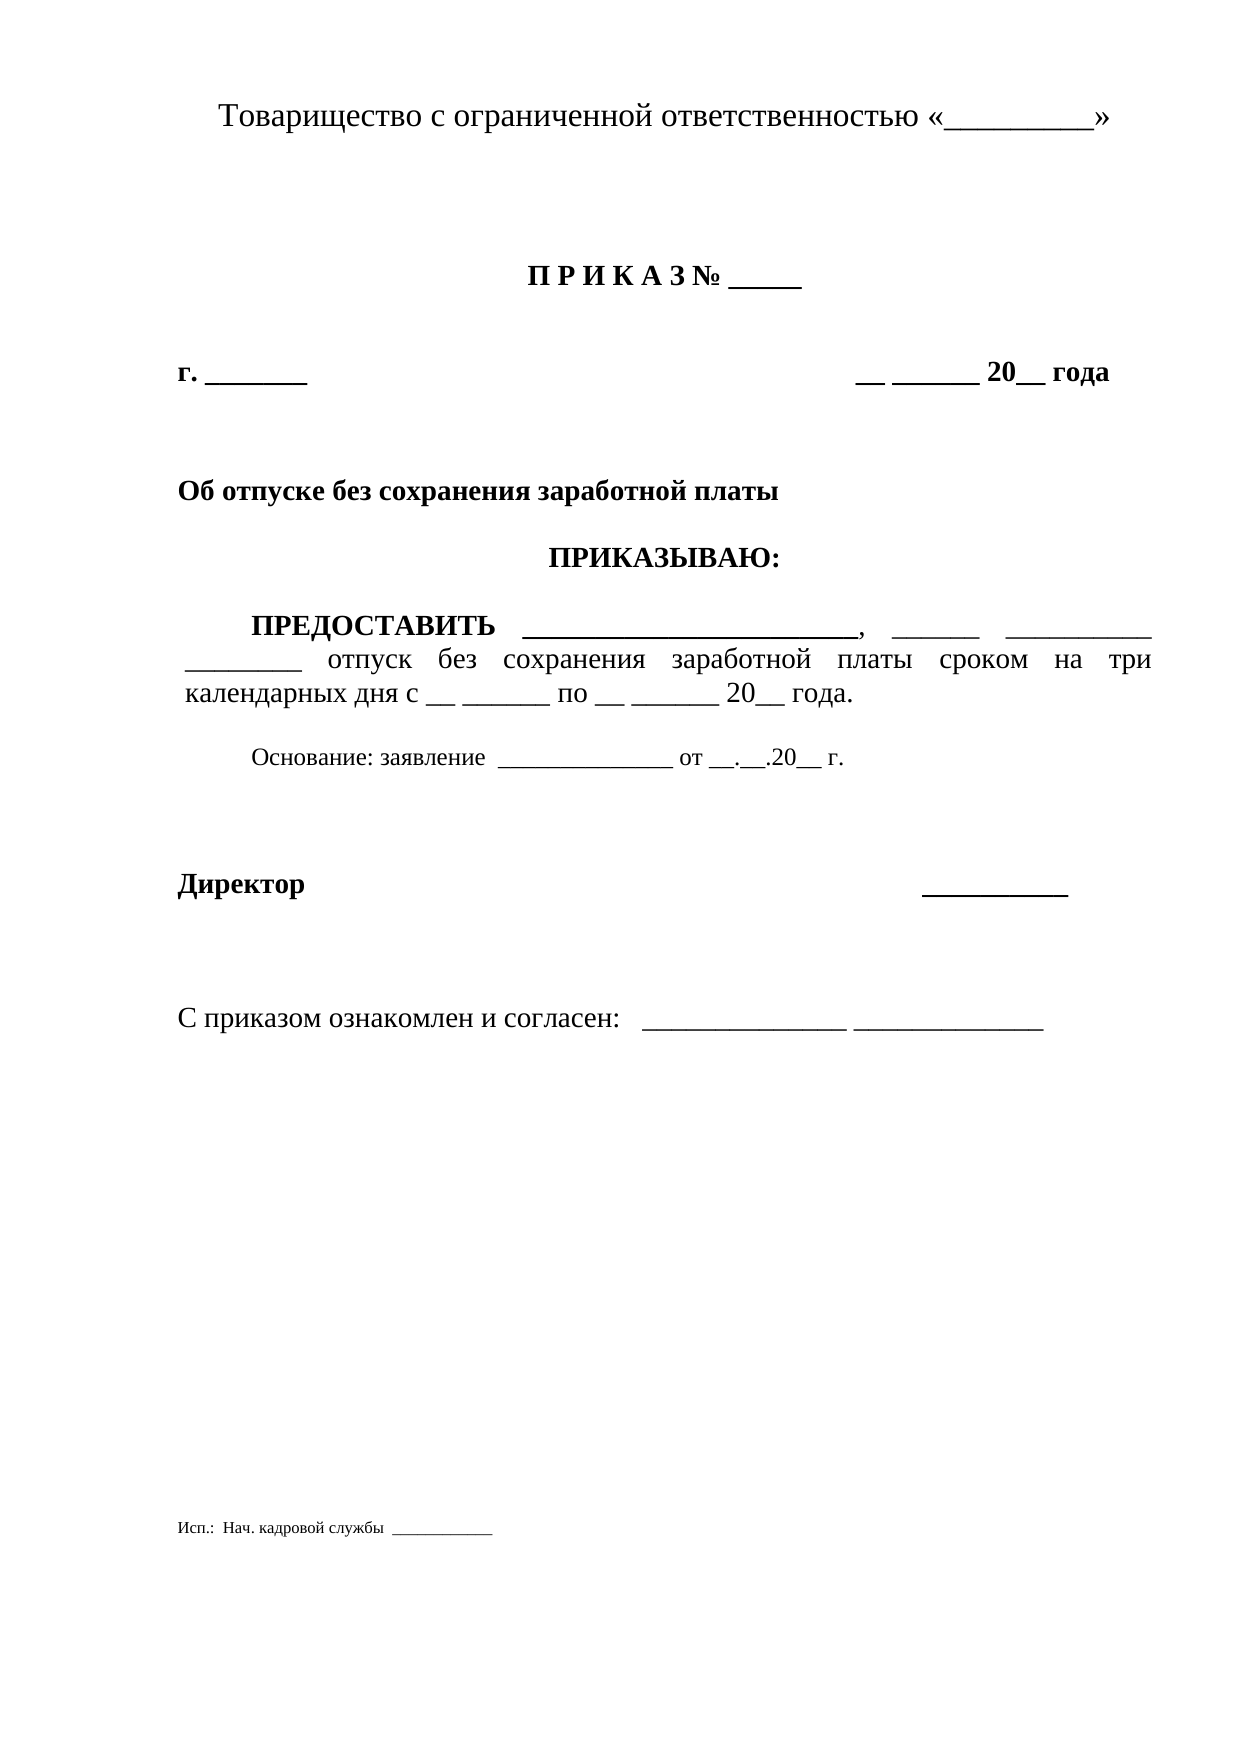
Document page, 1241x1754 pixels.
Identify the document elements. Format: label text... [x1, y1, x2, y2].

text С приказом ознакомлен и согласен: ______________ _____________ [177, 1001, 1152, 1034]
text П Р И К А З № _____ [177, 258, 1152, 291]
text ПРИКАЗЫВАЮ: [177, 541, 1152, 574]
text Об отпуске без сохранения заработной платы [177, 473, 1152, 507]
text Исп.: Нач. кадровой службы ____________ [177, 1518, 1152, 1537]
text ПРЕДОСТАВИТЬ _______________________, ______ __________ ________ отпуск без сохранения заработной платы сроком на три календарных дня с __ ______ по __ ______ 20__ года. [185, 608, 1152, 708]
text Товарищество с ограниченной ответственностью «_________» [177, 95, 1152, 133]
text г. _______ __ ______ 20__ года [177, 354, 1152, 387]
text Директор __________ [177, 866, 1152, 900]
text Основание: заявление ______________ от __.__.20__ г. [177, 742, 1152, 771]
